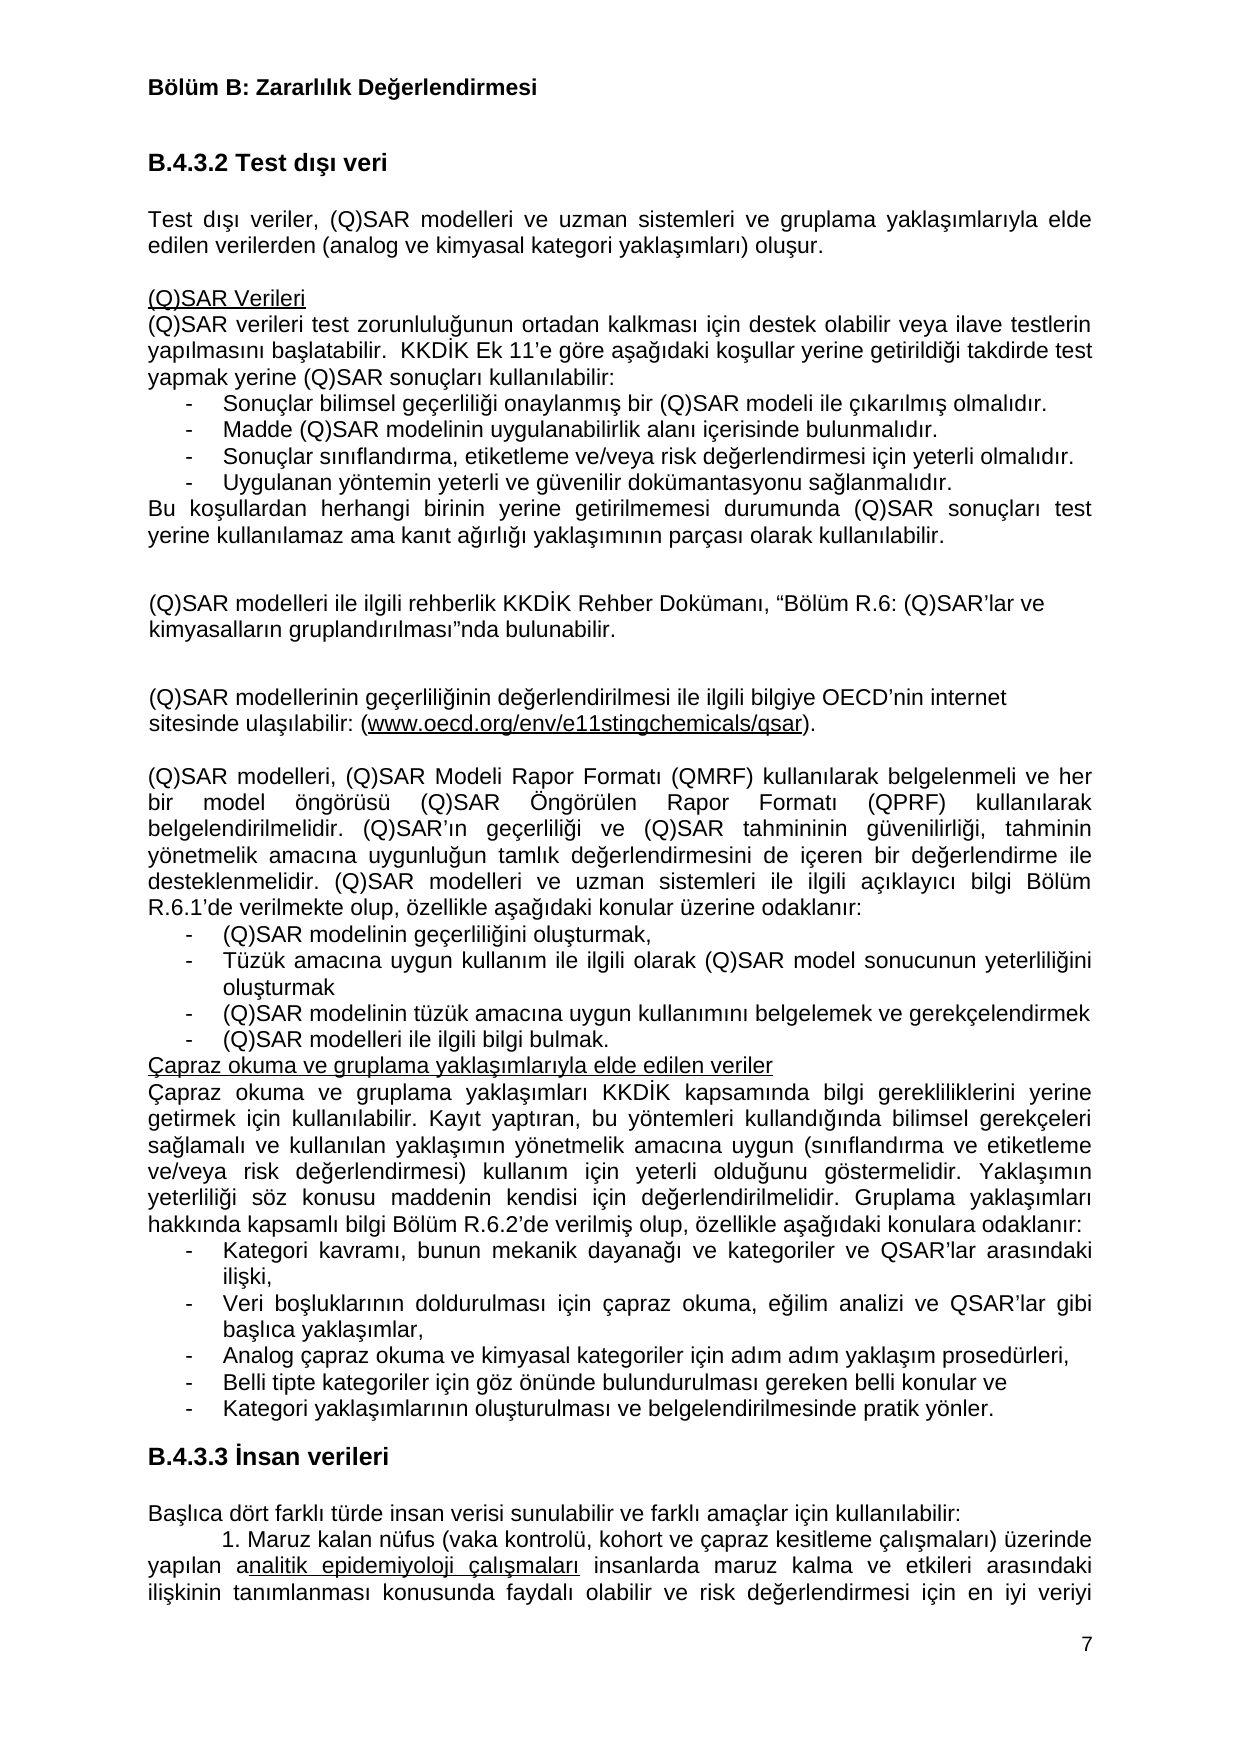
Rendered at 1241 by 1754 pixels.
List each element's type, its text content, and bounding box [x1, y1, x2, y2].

list Tüzük amacına uygun kullanım ile ilgili olarak (Q)SAR model sonucunun yeterliliğini oluşturmak [185, 947, 1093, 1000]
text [148, 1526, 1093, 1605]
text Test dışı veriler, (Q)SAR modelleri ve uzman sistemleri ve gruplama yaklaşımlarıyla elde edilen verilerden (analog ve kimyasal kategori yaklaşımları) oluşur. [148, 206, 1093, 258]
list Uygulanan yöntemin yeterli ve güvenilir dokümantasyonu sağlanmalıdır. [185, 469, 1093, 495]
text (Q)SAR modelleri, (Q)SAR Modeli Rapor Formatı (QMRF) kullanılarak belgelenmeli ve her bir model öngörüsü (Q)SAR Öngörülen Rapor Formatı (QPRF) kullanılarak belgelendirilmelidir. (Q)SAR’ın geçerliliği ve (Q)SAR tahmininin güvenilirliği, tahminin yönetmelik amacına uygunluğun tamlık değerlendirmesini de içeren bir değerlendirme ile desteklenmelidir. (Q)SAR modelleri ve uzman sistemleri ile ilgili açıklayıcı bilgi Bölüm R.6.1’de verilmekte olup, özellikle aşağıdaki konular üzerine odaklanır: [148, 763, 1093, 921]
list Belli tipte kategoriler için göz önünde bulundurulması gereken belli konular ve [185, 1369, 1093, 1395]
text Başlıca dört farklı türde insan verisi sunulabilir ve farklı amaçlar için kullanılabilir: [148, 1500, 1093, 1526]
list Veri boşluklarının doldurulması için çapraz okuma, eğilim analizi ve QSAR’lar gibi başlıca yaklaşımlar, [185, 1290, 1093, 1342]
list (Q)SAR modelleri ile ilgili bilgi bulmak. [185, 1026, 1093, 1052]
list Sonuçlar bilimsel geçerliliği onaylanmış bir (Q)SAR modeli ile çıkarılmış olmalıdır. [185, 390, 1093, 416]
list Madde (Q)SAR modelinin uygulanabilirlik alanı içerisinde bulunmalıdır. [185, 416, 1093, 443]
text (Q)SAR Verileri [148, 284, 1093, 311]
list (Q)SAR modelinin geçerliliğini oluşturmak, [185, 921, 1093, 947]
list (Q)SAR modelinin tüzük amacına uygun kullanımını belgelemek ve gerekçelendirmek [185, 1000, 1093, 1026]
text (Q)SAR modelleri ile ilgili rehberlik KKDİK Rehber Dokümanı, “Bölüm R.6: (Q)SAR’lar ve kimyasalların gruplandırılması”nda bulunabilir. [149, 590, 1093, 642]
subtitle B.4.3.2 Test dışı veri [148, 148, 1093, 177]
text Çapraz okuma ve gruplama yaklaşımlarıyla elde edilen veriler [148, 1052, 1093, 1079]
list Sonuçlar sınıflandırma, etiketleme ve/veya risk değerlendirmesi için yeterli olmalıdır. [185, 443, 1093, 469]
text Çapraz okuma ve gruplama yaklaşımları KKDİK kapsamında bilgi gerekliliklerini yerine getirmek için kullanılabilir. Kayıt yaptıran, bu yöntemleri kullandığında bilimsel gerekçeleri sağlamalı ve kullanılan yaklaşımın yönetmelik amacına uygun (sınıflandırma ve etiketleme ve/veya risk değerlendirmesi) kullanım için yeterli olduğunu göstermelidir. Yaklaşımın yeterliliği söz konusu maddenin kendisi için değerlendirilmelidir. Gruplama yaklaşımları hakkında kapsamlı bilgi Bölüm R.6.2’de verilmiş olup, özellikle aşağıdaki konulara odaklanır: [148, 1079, 1093, 1237]
list Analog çapraz okuma ve kimyasal kategoriler için adım adım yaklaşım prosedürleri, [185, 1342, 1093, 1369]
list Kategori yaklaşımlarının oluşturulması ve belgelendirilmesinde pratik yönler. [185, 1395, 1093, 1421]
text Bu koşullardan herhangi birinin yerine getirilmemesi durumunda (Q)SAR sonuçları test yerine kullanılamaz ama kanıt ağırlığı yaklaşımının parçası olarak kullanılabilir. [148, 495, 1093, 548]
text (Q)SAR modellerinin geçerliliğinin değerlendirilmesi ile ilgili bilgiye OECD’nin internet sitesinde ulaşılabilir: (www.oecd.org/env/e11stingchemicals/qsar). [149, 684, 1093, 736]
text (Q)SAR verileri test zorunluluğunun ortadan kalkması için destek olabilir veya ilave testlerin yapılmasını başlatabilir. KKDİK Ek 11’e göre aşağıdaki koşullar yerine getirildiği takdirde test yapmak yerine (Q)SAR sonuçları kullanılabilir: [148, 311, 1093, 390]
subtitle B.4.3.3 İnsan verileri [148, 1442, 1093, 1471]
list Kategori kavramı, bunun mekanik dayanağı ve kategoriler ve QSAR’lar arasındaki ilişki, [185, 1237, 1093, 1290]
